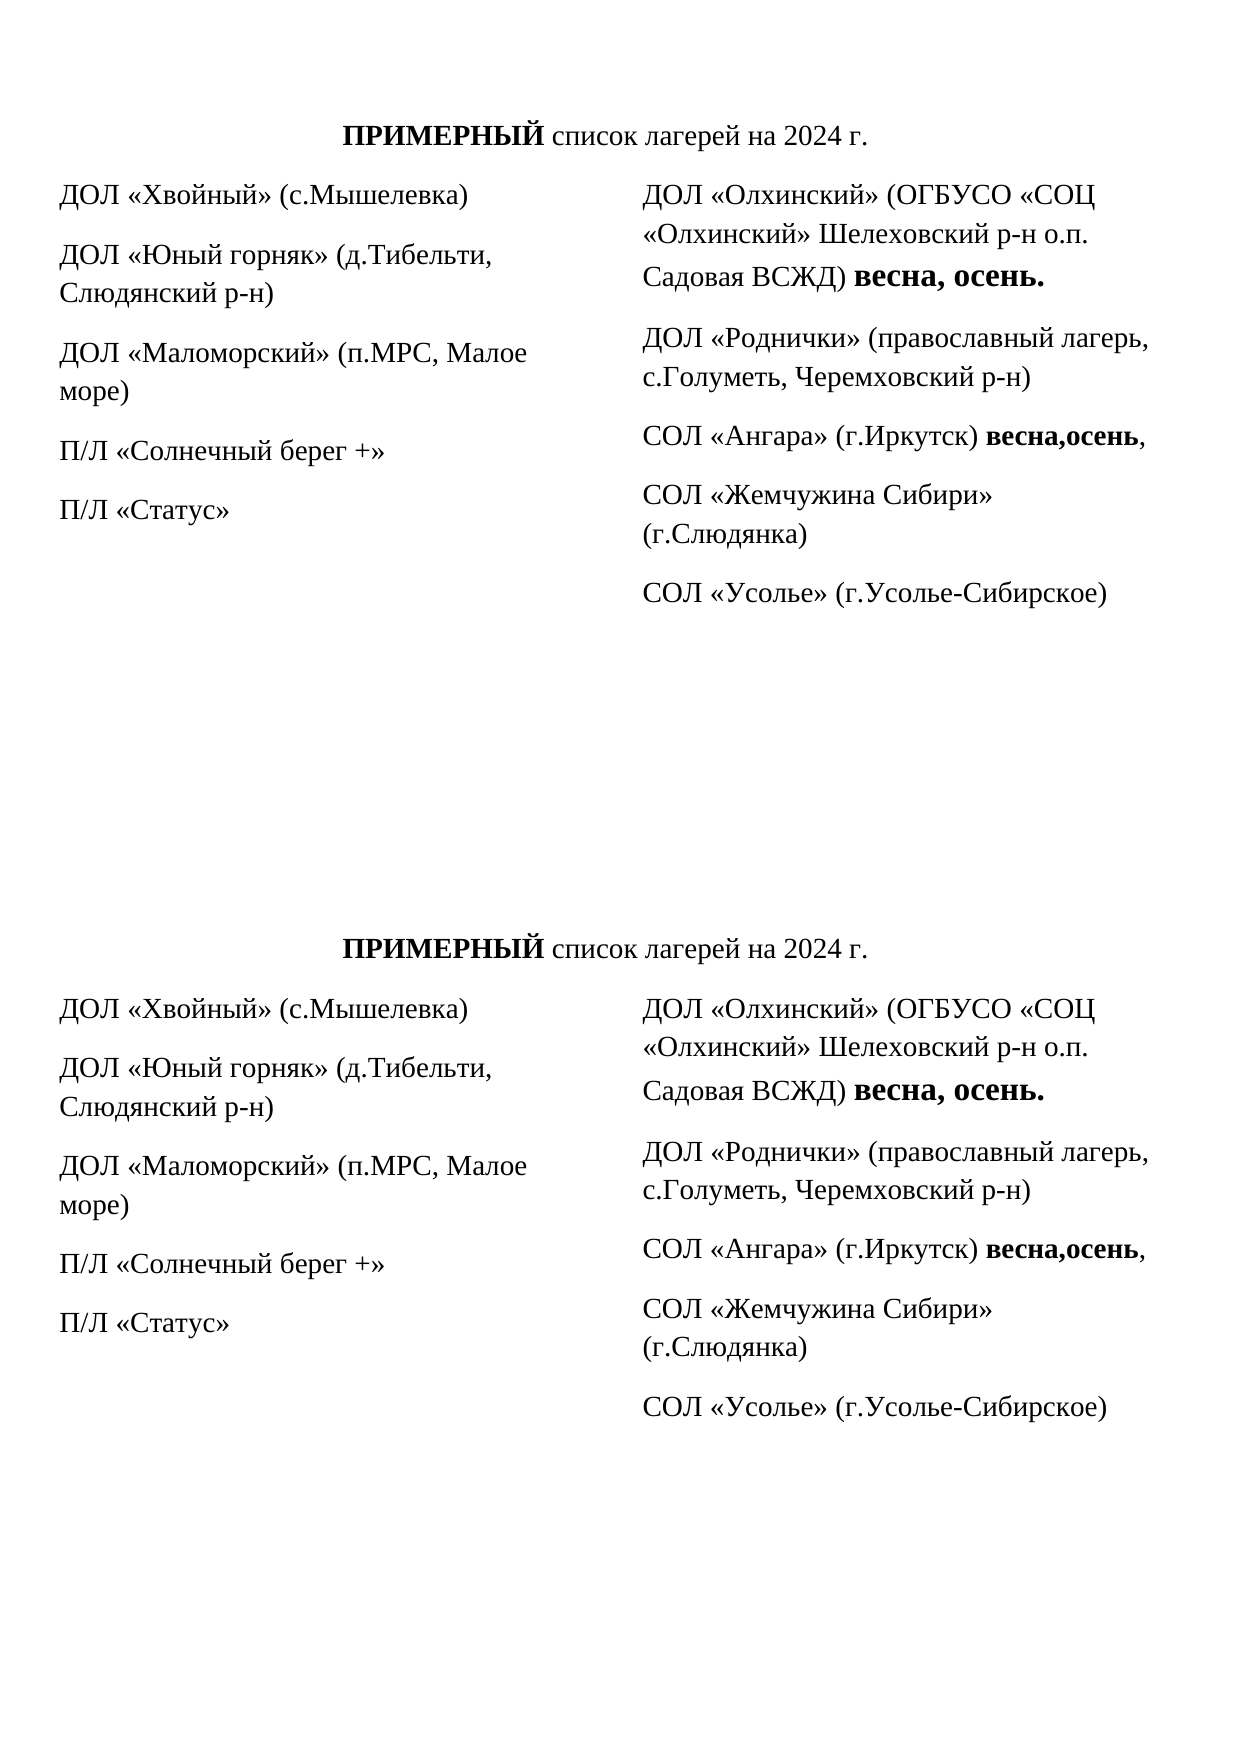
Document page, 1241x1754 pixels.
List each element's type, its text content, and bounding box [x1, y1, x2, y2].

text ДОЛ «Роднички» (православный лагерь, с.Голуметь, Черемховский р-н) [642, 1134, 1152, 1206]
text ДОЛ «Маломорский» (п.МРС, Малое море) [59, 335, 568, 407]
text СОЛ «Жемчужина Сибири» (г.Слюдянка) [642, 477, 1152, 549]
text ДОЛ «Хвойный» (с.Мышелевка) [59, 177, 568, 211]
text СОЛ «Жемчужина Сибири» (г.Слюдянка) [642, 1291, 1152, 1363]
text ПРИМЕРНЫЙ список лагерей на 2024 г. [59, 118, 1152, 152]
text ДОЛ «Олхинский» (ОГБУСО «СОЦ «Олхинский» Шелеховский р-н о.п. Садовая ВСЖД) весна, осень. [642, 991, 1152, 1107]
text СОЛ «Усолье» (г.Усолье-Сибирское) [642, 1389, 1152, 1422]
text П/Л «Статус» [59, 1306, 568, 1339]
text ДОЛ «Роднички» (православный лагерь, с.Голуметь, Черемховский р-н) [642, 320, 1152, 392]
text П/Л «Солнечный берег +» [59, 433, 568, 466]
text П/Л «Солнечный берег +» [59, 1246, 568, 1280]
text СОЛ «Усолье» (г.Усолье-Сибирское) [642, 575, 1152, 609]
text ДОЛ «Юный горняк» (д.Тибельти, Слюдянский р-н) [59, 237, 568, 309]
text П/Л «Статус» [59, 492, 568, 526]
text ПРИМЕРНЫЙ список лагерей на 2024 г. [59, 932, 1152, 965]
text СОЛ «Ангара» (г.Иркутск) весна,осень, [642, 418, 1152, 452]
text ДОЛ «Маломорский» (п.МРС, Малое море) [59, 1148, 568, 1220]
text ДОЛ «Олхинский» (ОГБУСО «СОЦ «Олхинский» Шелеховский р-н о.п. Садовая ВСЖД) весна, осень. [642, 177, 1152, 294]
text СОЛ «Ангара» (г.Иркутск) весна,осень, [642, 1232, 1152, 1265]
text ДОЛ «Юный горняк» (д.Тибельти, Слюдянский р-н) [59, 1050, 568, 1122]
text ДОЛ «Хвойный» (с.Мышелевка) [59, 991, 568, 1024]
